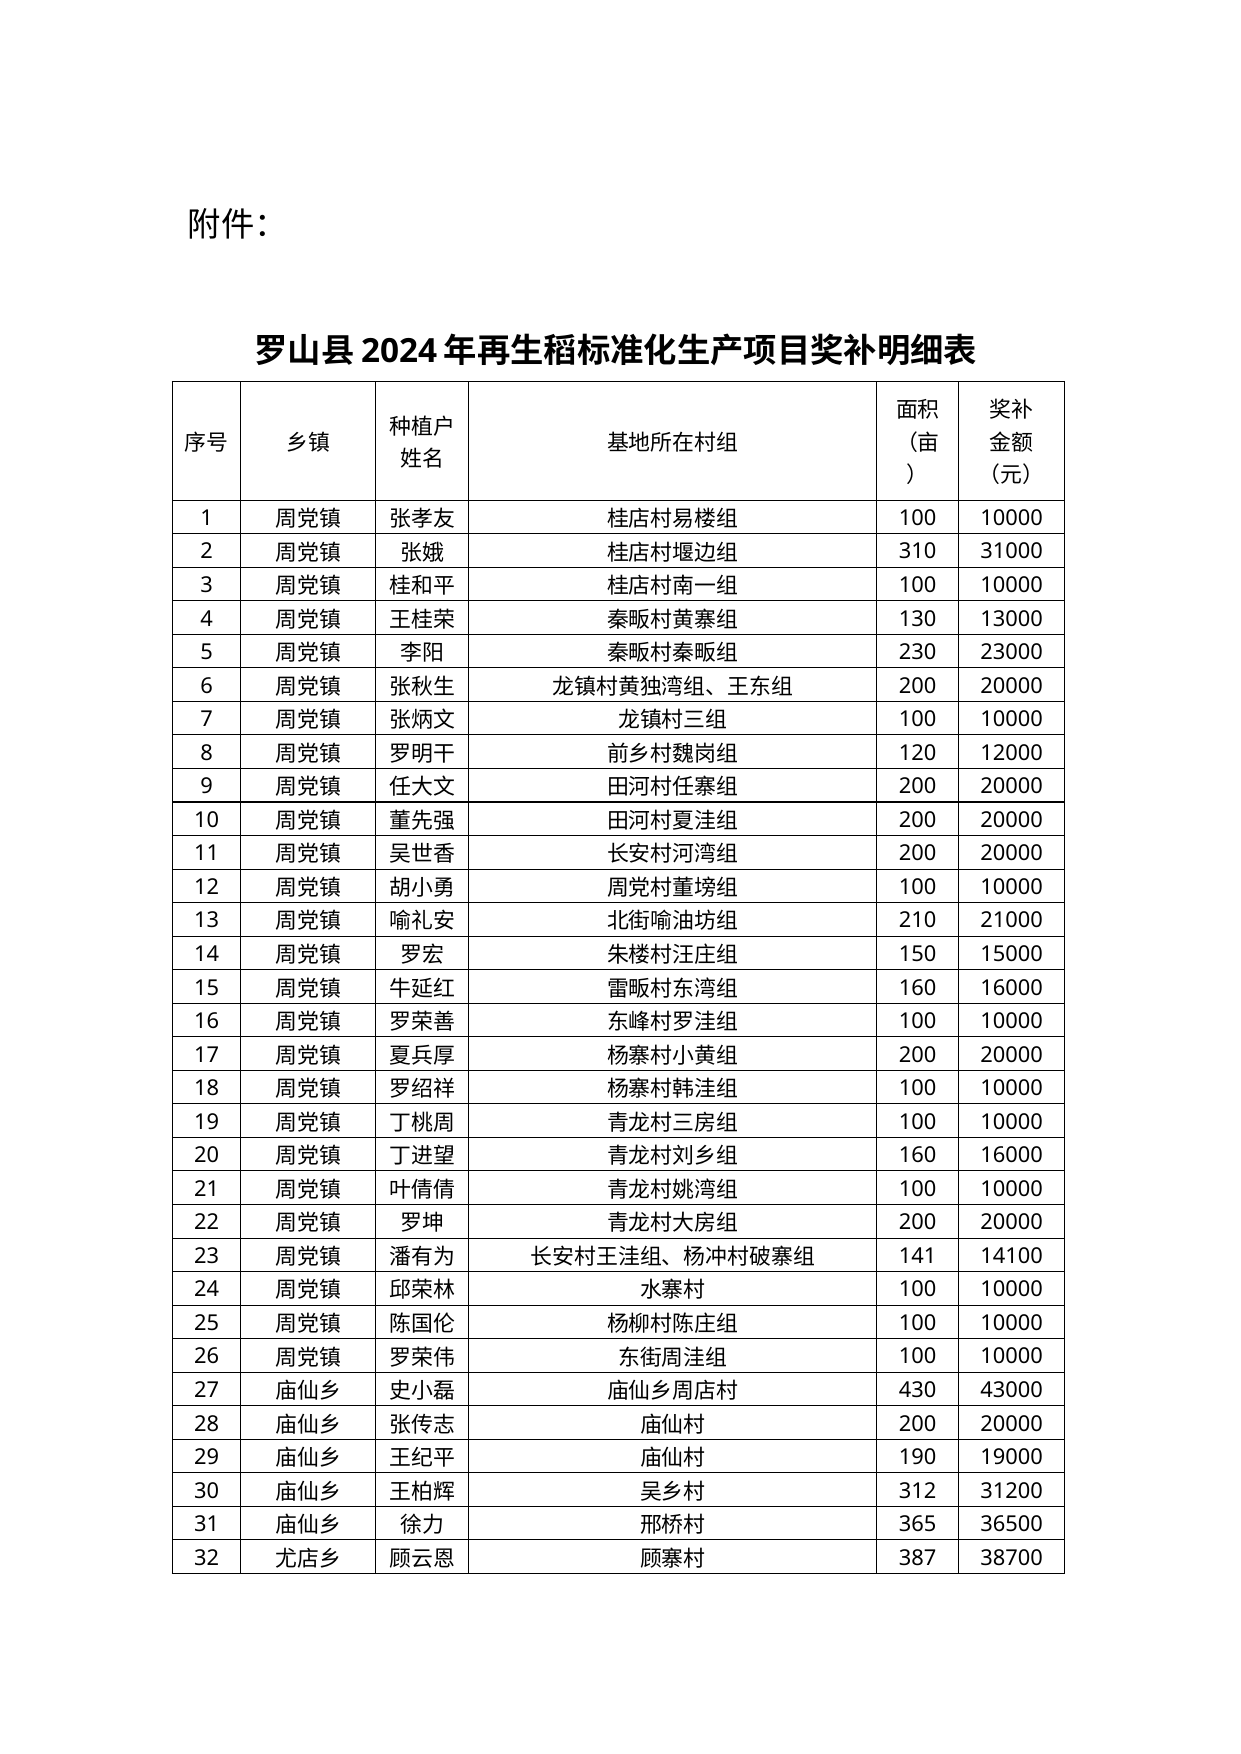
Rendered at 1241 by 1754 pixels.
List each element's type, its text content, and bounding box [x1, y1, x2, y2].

table_cell 周党镇 [241, 937, 375, 969]
table_cell 12000 [959, 735, 1064, 768]
table_cell 东街周洼组 [469, 1339, 876, 1372]
table_cell 秦畈村秦畈组 [469, 635, 876, 667]
table_cell 430 [877, 1373, 958, 1405]
table_cell 32 [173, 1540, 240, 1573]
table_cell 26 [173, 1339, 240, 1372]
table_cell 北街喻油坊组 [469, 903, 876, 936]
table_cell 100 [877, 1306, 958, 1338]
table_cell 15000 [959, 937, 1064, 969]
table_cell 周党镇 [241, 1171, 375, 1204]
table_cell 庙仙乡 [241, 1406, 375, 1439]
table_cell 10000 [959, 1171, 1064, 1204]
table_cell 夏兵厚 [376, 1037, 468, 1070]
table_cell 庙仙乡 [241, 1440, 375, 1472]
table_cell 秦畈村黄寨组 [469, 601, 876, 634]
table_cell 邢桥村 [469, 1507, 876, 1539]
table_cell 尤店乡 [241, 1540, 375, 1573]
table_cell 200 [877, 1406, 958, 1439]
table_cell 叶倩倩 [376, 1171, 468, 1204]
table_cell 周党镇 [241, 803, 375, 835]
table_cell 周党镇 [241, 1205, 375, 1237]
table_header 奖补 金额 （元） [959, 382, 1064, 499]
table_cell 顾云恩 [376, 1540, 468, 1573]
table_cell 朱楼村汪庄组 [469, 937, 876, 969]
table_cell 100 [877, 568, 958, 600]
table_cell 10000 [959, 1071, 1064, 1103]
table_cell 青龙村姚湾组 [469, 1171, 876, 1204]
table_cell 200 [877, 1205, 958, 1237]
table_cell 200 [877, 803, 958, 835]
table_cell 周党镇 [241, 1138, 375, 1170]
table_cell 3 [173, 568, 240, 600]
table_cell 120 [877, 735, 958, 768]
table_cell 龙镇村三组 [469, 702, 876, 734]
table_cell 罗绍祥 [376, 1071, 468, 1103]
table_cell 丁桃周 [376, 1104, 468, 1137]
table_cell 周党镇 [241, 836, 375, 868]
table_cell 200 [877, 1037, 958, 1070]
table_cell 周党镇 [241, 501, 375, 533]
table_cell 周党镇 [241, 1104, 375, 1137]
table_cell 前乡村魏岗组 [469, 735, 876, 768]
table_cell 230 [877, 635, 958, 667]
table_cell 罗宏 [376, 937, 468, 969]
table_cell 桂店村堰边组 [469, 534, 876, 567]
table_cell 庙仙乡 [241, 1473, 375, 1506]
table_cell 周党镇 [241, 970, 375, 1003]
table_cell 160 [877, 1138, 958, 1170]
table_cell 30 [173, 1473, 240, 1506]
table_cell 周党镇 [241, 601, 375, 634]
table_cell 10000 [959, 1104, 1064, 1137]
table_cell 周党镇 [241, 702, 375, 734]
table_cell 周党镇 [241, 870, 375, 902]
table_cell 20 [173, 1138, 240, 1170]
table_header 面积 （亩） [877, 382, 958, 499]
table_cell 10000 [959, 501, 1064, 533]
table_cell 100 [877, 1339, 958, 1372]
table_cell 160 [877, 970, 958, 1003]
table_cell 10000 [959, 568, 1064, 600]
table_cell 6 [173, 668, 240, 701]
table_cell 张娥 [376, 534, 468, 567]
table_cell 周党镇 [241, 1037, 375, 1070]
table_cell 100 [877, 870, 958, 902]
table_cell 10000 [959, 1339, 1064, 1372]
table_cell 13 [173, 903, 240, 936]
table_cell 10 [173, 803, 240, 835]
table_cell 庙仙村 [469, 1406, 876, 1439]
table_cell 李阳 [376, 635, 468, 667]
table_cell 8 [173, 735, 240, 768]
table_cell 20000 [959, 803, 1064, 835]
table_cell 20000 [959, 668, 1064, 701]
table_cell 周党镇 [241, 1239, 375, 1271]
table_cell 210 [877, 903, 958, 936]
table_cell 27 [173, 1373, 240, 1405]
table_cell 青龙村刘乡组 [469, 1138, 876, 1170]
table_cell 青龙村大房组 [469, 1205, 876, 1237]
table_cell 2 [173, 534, 240, 567]
table_cell 29 [173, 1440, 240, 1472]
table_cell 18 [173, 1071, 240, 1103]
table_cell 20000 [959, 769, 1064, 801]
table_cell 桂店村易楼组 [469, 501, 876, 533]
table_cell 9 [173, 769, 240, 801]
table_cell 胡小勇 [376, 870, 468, 902]
table_cell 200 [877, 836, 958, 868]
table_cell 王纪平 [376, 1440, 468, 1472]
table_cell 吴乡村 [469, 1473, 876, 1506]
table_cell 青龙村三房组 [469, 1104, 876, 1137]
table_cell 200 [877, 668, 958, 701]
table_cell 庙仙村 [469, 1440, 876, 1472]
table_cell 14100 [959, 1239, 1064, 1271]
table_cell 史小磊 [376, 1373, 468, 1405]
table_cell 10000 [959, 1004, 1064, 1036]
table_cell 长安村王洼组、杨冲村破寨组 [469, 1239, 876, 1271]
table_cell 杨柳村陈庄组 [469, 1306, 876, 1338]
table_cell 31200 [959, 1473, 1064, 1506]
table_cell 19000 [959, 1440, 1064, 1472]
table_cell 周党镇 [241, 735, 375, 768]
table_cell 200 [877, 769, 958, 801]
table_cell 23 [173, 1239, 240, 1271]
table_cell 7 [173, 702, 240, 734]
table_cell 31000 [959, 534, 1064, 567]
table_cell 邱荣林 [376, 1272, 468, 1304]
table_cell 28 [173, 1406, 240, 1439]
table_cell 19 [173, 1104, 240, 1137]
table_cell 田河村任寨组 [469, 769, 876, 801]
table_cell 庙仙乡 [241, 1507, 375, 1539]
table_cell 130 [877, 601, 958, 634]
table_cell 东峰村罗洼组 [469, 1004, 876, 1036]
table_cell 1 [173, 501, 240, 533]
table_cell 张孝友 [376, 501, 468, 533]
table_header 序号 [173, 382, 240, 499]
table_cell 17 [173, 1037, 240, 1070]
table_cell 王桂荣 [376, 601, 468, 634]
table_cell 20000 [959, 836, 1064, 868]
table_header 乡镇 [241, 382, 375, 499]
table_cell 周党镇 [241, 668, 375, 701]
table_cell 43000 [959, 1373, 1064, 1405]
table_header 基地所在村组 [469, 382, 876, 499]
table_cell 21 [173, 1171, 240, 1204]
table_cell 陈国伦 [376, 1306, 468, 1338]
table_cell 周党镇 [241, 1071, 375, 1103]
table_cell 16000 [959, 1138, 1064, 1170]
table_cell 罗明干 [376, 735, 468, 768]
table_cell 周党镇 [241, 769, 375, 801]
table_cell 16 [173, 1004, 240, 1036]
table_cell 5 [173, 635, 240, 667]
table_cell 牛延红 [376, 970, 468, 1003]
table_cell 周党镇 [241, 1339, 375, 1372]
table_cell 10000 [959, 1306, 1064, 1338]
table_header 种植户 姓名 [376, 382, 468, 499]
table_cell 23000 [959, 635, 1064, 667]
table_cell 387 [877, 1540, 958, 1573]
table_cell 20000 [959, 1406, 1064, 1439]
table_cell 周党镇 [241, 635, 375, 667]
table_cell 20000 [959, 1205, 1064, 1237]
table_cell 4 [173, 601, 240, 634]
table_cell 水寨村 [469, 1272, 876, 1304]
text 罗山县2024年再生稻标准化生产项目奖补明细表 [187, 316, 1053, 381]
table_cell 100 [877, 1071, 958, 1103]
table_cell 10000 [959, 1272, 1064, 1304]
table_cell 董先强 [376, 803, 468, 835]
table_cell 150 [877, 937, 958, 969]
table_cell 11 [173, 836, 240, 868]
table_cell 杨寨村韩洼组 [469, 1071, 876, 1103]
table_cell 310 [877, 534, 958, 567]
table_cell 任大文 [376, 769, 468, 801]
table_cell 田河村夏洼组 [469, 803, 876, 835]
table_cell 13000 [959, 601, 1064, 634]
table_cell 25 [173, 1306, 240, 1338]
table_cell 100 [877, 501, 958, 533]
table_cell 桂店村南一组 [469, 568, 876, 600]
table_cell 15 [173, 970, 240, 1003]
table_cell 王柏辉 [376, 1473, 468, 1506]
table_cell 杨寨村小黄组 [469, 1037, 876, 1070]
table_cell 22 [173, 1205, 240, 1237]
table_cell 38700 [959, 1540, 1064, 1573]
table_cell 周党村董塝组 [469, 870, 876, 902]
table_cell 徐力 [376, 1507, 468, 1539]
table_cell 罗荣伟 [376, 1339, 468, 1372]
table_cell 24 [173, 1272, 240, 1304]
table_cell 庙仙乡 [241, 1373, 375, 1405]
table_cell 100 [877, 1104, 958, 1137]
table_cell 周党镇 [241, 534, 375, 567]
table_cell 长安村河湾组 [469, 836, 876, 868]
table_cell 20000 [959, 1037, 1064, 1070]
table_cell 36500 [959, 1507, 1064, 1539]
table_cell 周党镇 [241, 1306, 375, 1338]
table_cell 21000 [959, 903, 1064, 936]
table_cell 10000 [959, 870, 1064, 902]
table_cell 16000 [959, 970, 1064, 1003]
table_cell 100 [877, 1004, 958, 1036]
table_cell 喻礼安 [376, 903, 468, 936]
table_cell 190 [877, 1440, 958, 1472]
subtitle 附件： [187, 189, 1053, 254]
table_cell 龙镇村黄独湾组、王东组 [469, 668, 876, 701]
table_cell 顾寨村 [469, 1540, 876, 1573]
table_cell 潘有为 [376, 1239, 468, 1271]
table_cell 31 [173, 1507, 240, 1539]
table_cell 周党镇 [241, 1272, 375, 1304]
table_cell 365 [877, 1507, 958, 1539]
table_cell 12 [173, 870, 240, 902]
table_cell 141 [877, 1239, 958, 1271]
table_cell 罗坤 [376, 1205, 468, 1237]
table_cell 100 [877, 1272, 958, 1304]
table_cell 庙仙乡周店村 [469, 1373, 876, 1405]
table_cell 周党镇 [241, 903, 375, 936]
table_cell 14 [173, 937, 240, 969]
table_cell 桂和平 [376, 568, 468, 600]
table_cell 312 [877, 1473, 958, 1506]
table_cell 10000 [959, 702, 1064, 734]
table_cell 罗荣善 [376, 1004, 468, 1036]
table_cell 丁进望 [376, 1138, 468, 1170]
table_cell 100 [877, 1171, 958, 1204]
table_cell 雷畈村东湾组 [469, 970, 876, 1003]
table_cell 张秋生 [376, 668, 468, 701]
table_cell 吴世香 [376, 836, 468, 868]
table_cell 周党镇 [241, 568, 375, 600]
table_cell 张炳文 [376, 702, 468, 734]
table_cell 100 [877, 702, 958, 734]
table_cell 周党镇 [241, 1004, 375, 1036]
table_cell 张传志 [376, 1406, 468, 1439]
